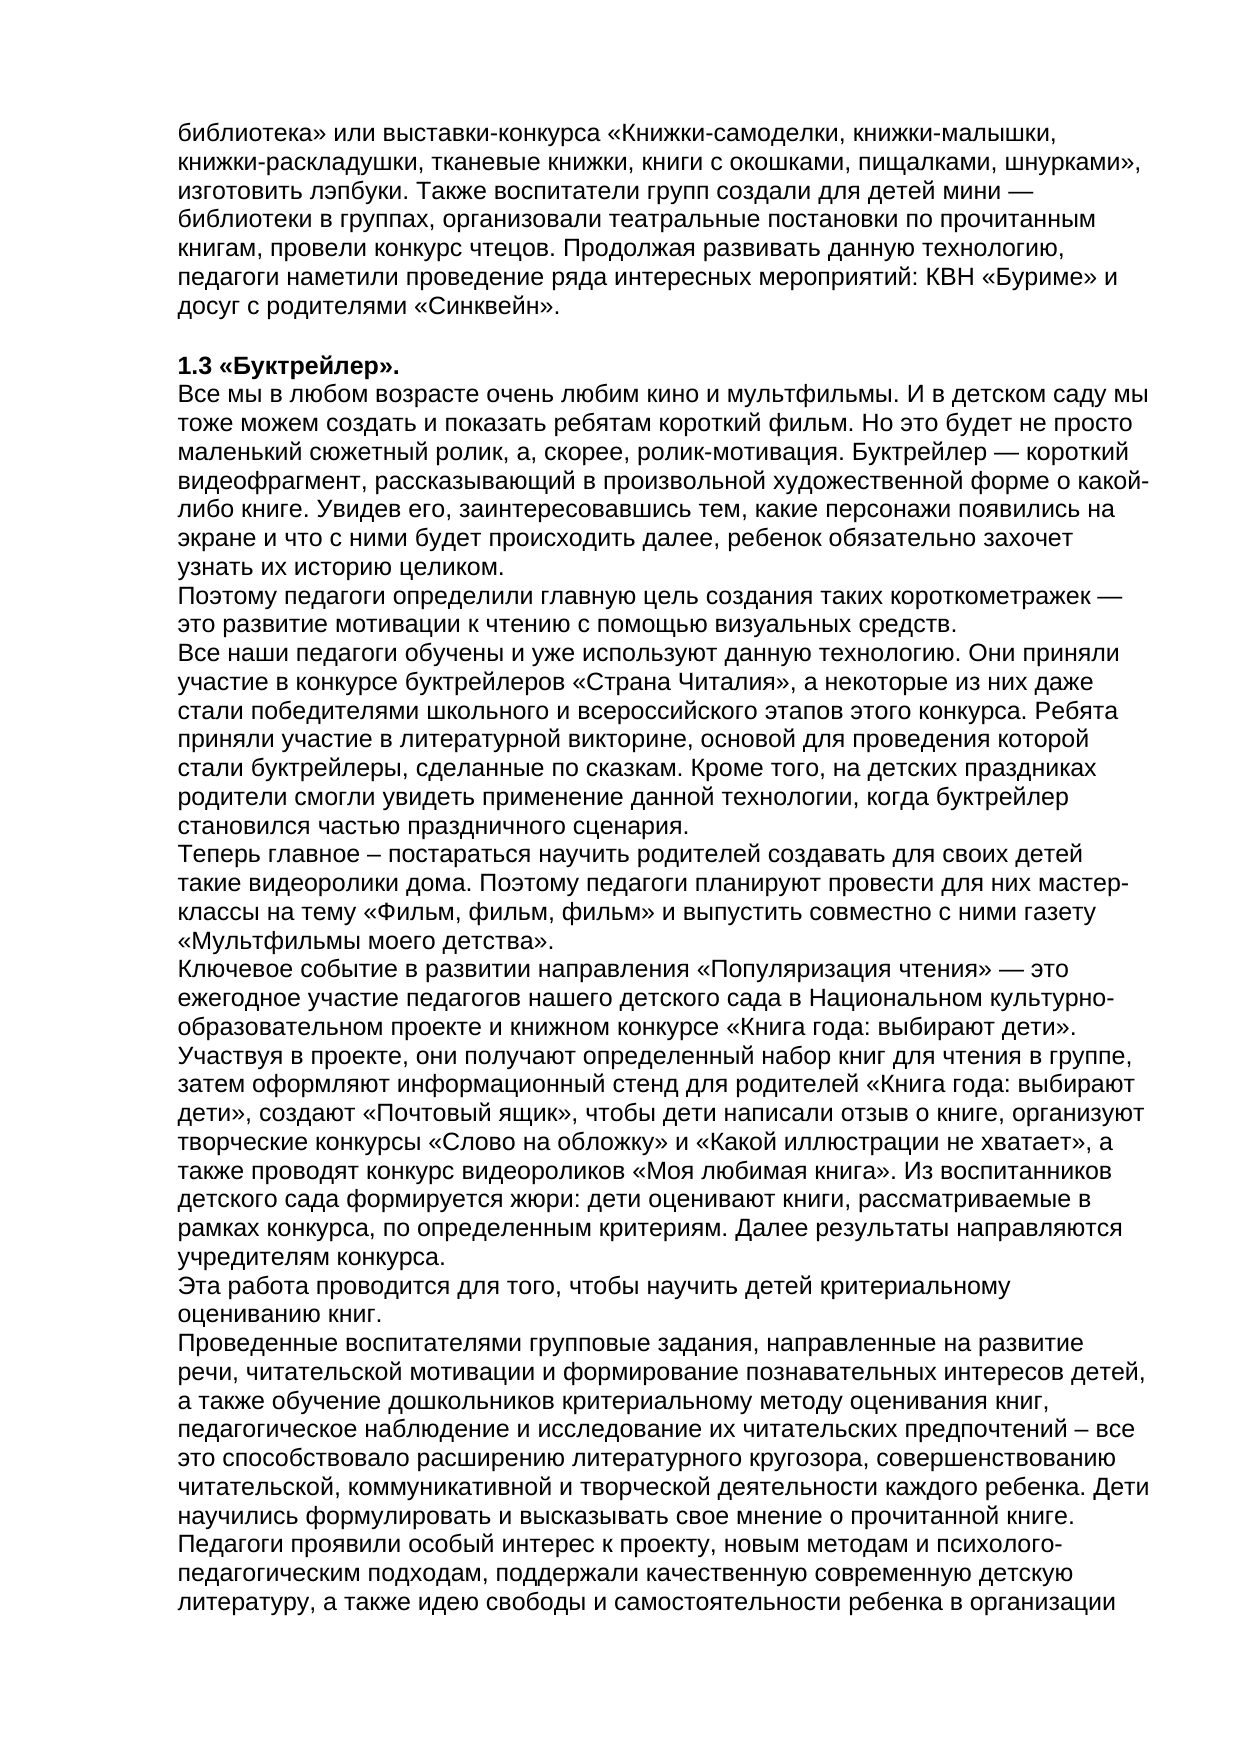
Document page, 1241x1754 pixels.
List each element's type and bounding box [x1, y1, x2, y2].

text [177, 351, 1152, 1616]
text [177, 118, 1152, 319]
